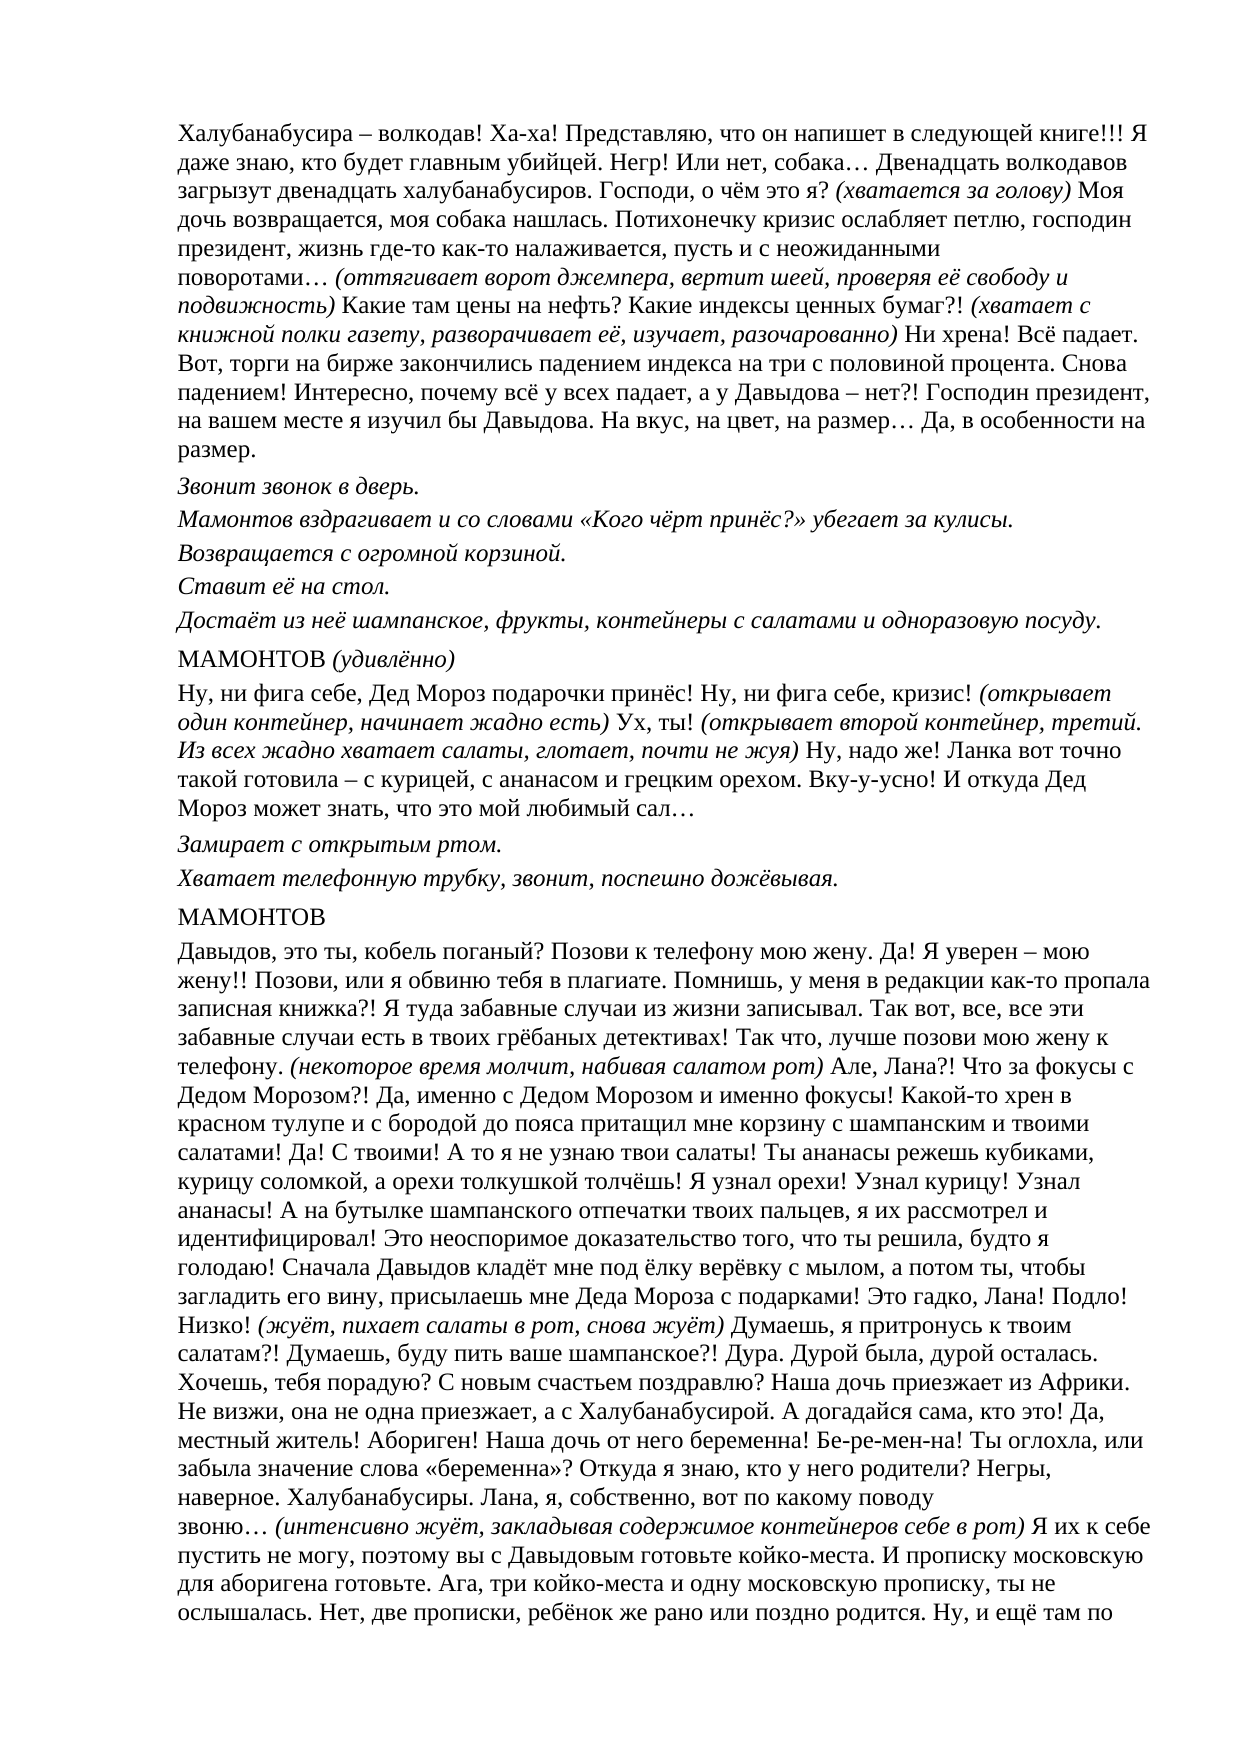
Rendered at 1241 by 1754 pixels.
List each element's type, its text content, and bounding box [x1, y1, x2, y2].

text Ну, ни фига себе, Дед Мороз подарочки принёс! Ну, ни фига себе, кризис! (открывает один контейнер, начинает жадно есть) Ух, ты! (открывает второй контейнер, третий. Из всех жадно хватает салаты, глотает, почти не жуя) Ну, надо же! Ланка вот точно такой готовила – с курицей, с ананасом и грецким орехом. Вку-у-усно! И откуда Дед Мороз может знать, что это мой любимый сал… [177, 678, 1152, 822]
text МАМОНТОВ [177, 902, 1152, 931]
text Хватает телефонную трубку, звонит, поспешно дожёвывая. [177, 863, 1152, 892]
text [177, 118, 1152, 463]
text Замирает с открытым ртом. [177, 829, 1152, 858]
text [177, 936, 1152, 1626]
text МАМОНТОВ (удивлённо) [177, 644, 1152, 673]
text Звонит звонок в дверь. [177, 471, 1152, 500]
text Ставит её на стол. [177, 571, 1152, 600]
text Возвращается с огромной корзиной. [177, 538, 1152, 567]
text Мамонтов вздрагивает и со словами «Кого чёрт принёс?» убегает за кулисы. [177, 504, 1152, 533]
text Достаёт из неё шампанское, фрукты, контейнеры с салатами и одноразовую посуду. [177, 605, 1152, 633]
